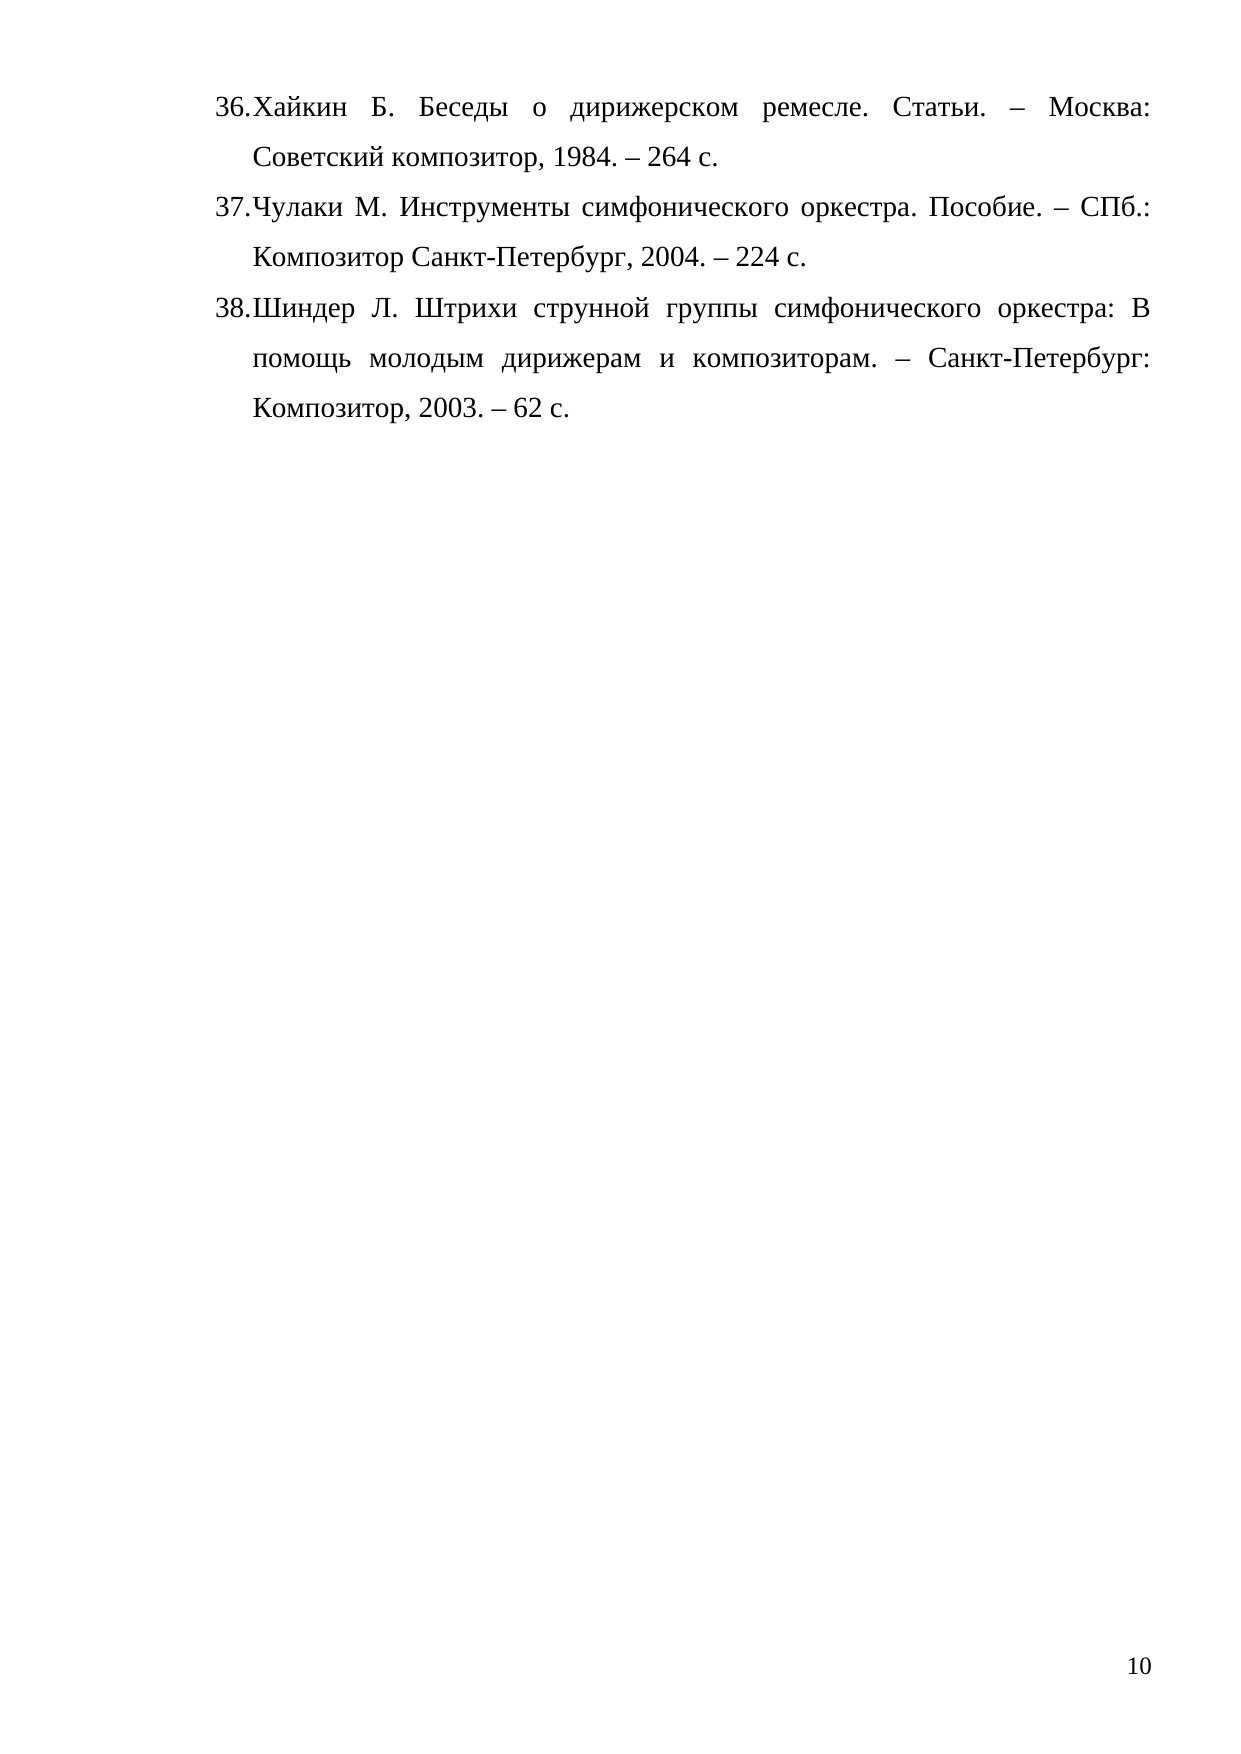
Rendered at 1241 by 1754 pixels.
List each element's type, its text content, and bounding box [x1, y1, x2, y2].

list Чулаки М. Инструменты симфонического оркестра. Пособие. – СПб.: Композитор Санкт-Петербург, 2004. – 224 с. [215, 189, 1152, 273]
list Шиндер Л. Штрихи струнной группы симфонического оркестра: В помощь молодым дирижерам и композиторам. – Санкт-Петербург: Композитор, 2003. – 62 с. [215, 290, 1152, 424]
list Хайкин Б. Беседы о дирижерском ремесле. Статьи. – Москва: Советский композитор, 1984. – 264 с. [215, 89, 1152, 172]
